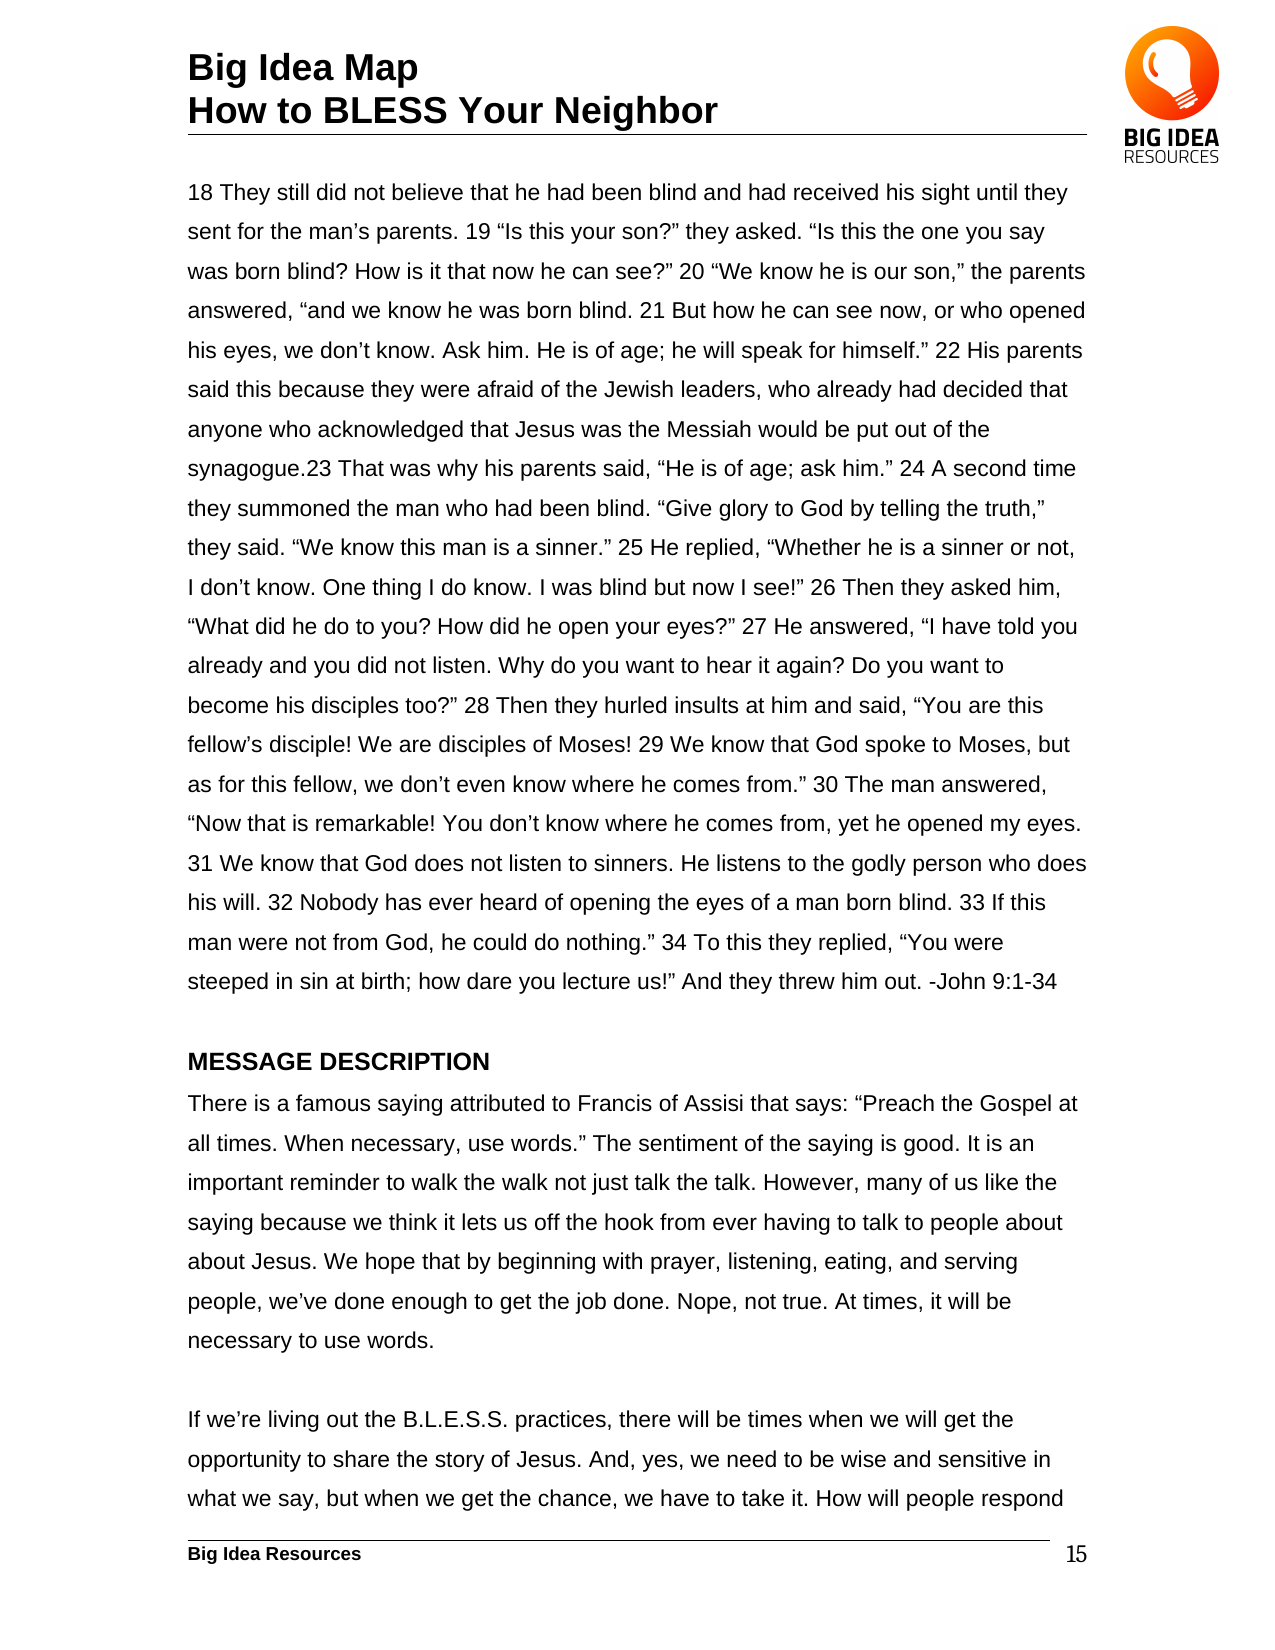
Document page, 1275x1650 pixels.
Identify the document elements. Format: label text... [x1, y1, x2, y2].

text There is a famous saying attributed to Francis of Assisi that says: “Preach the Gospel at all times. When necessary, use words.” The sentiment of the saying is good. It is an important reminder to walk the walk not just talk the talk. However, many of us like the saying because we think it lets us off the hook from ever having to talk to people about about Jesus. We hope that by beginning with prayer, listening, eating, and serving people, we’ve done enough to get the job done. Nope, not true. At times, it will be necessary to use words. [187, 1090, 1087, 1353]
picture [1125, 26, 1219, 163]
text 18 They still did not believe that he had been blind and had received his sight until they sent for the man’s parents. 19 “Is this your son?” they asked. “Is this the one you say was born blind? How is it that now he can see?” 20 “We know he is our son,” the parents answered, “and we know he was born blind. 21 But how he can see now, or who opened his eyes, we don’t know. Ask him. He is of age; he will speak for himself.” 22 His parents said this because they were afraid of the Jewish leaders, who already had decided that anyone who acknowledged that Jesus was the Messiah would be put out of the synagogue.23 That was why his parents said, “He is of age; ask him.” 24 A second time they summoned the man who had been blind. “Give glory to God by telling the truth,” they said. “We know this man is a sinner.” 25 He replied, “Whether he is a sinner or not, I don’t know. One thing I do know. I was blind but now I see!” 26 Then they asked him, “What did he do to you? How did he open your eyes?” 27 He answered, “I have told you already and you did not listen. Why do you want to hear it again? Do you want to become his disciples too?” 28 Then they hurled insults at him and said, “You are this fellow’s disciple! We are disciples of Moses! 29 We know that God spoke to Moses, but as for this fellow, we don’t even know where he comes from.” 30 The man answered, “Now that is remarkable! You don’t know where he comes from, yet he opened my eyes. 31 We know that God does not listen to sinners. He listens to the godly person who does his will. 32 Nobody has ever heard of opening the eyes of a man born blind. 33 If this man were not from God, he could do nothing.” 34 To this they replied, “You were steeped in sin at birth; how dare you lecture us!” And they threw him out. -John 9:1-34 [187, 179, 1087, 994]
text MESSAGE DESCRIPTION [187, 1047, 1087, 1076]
